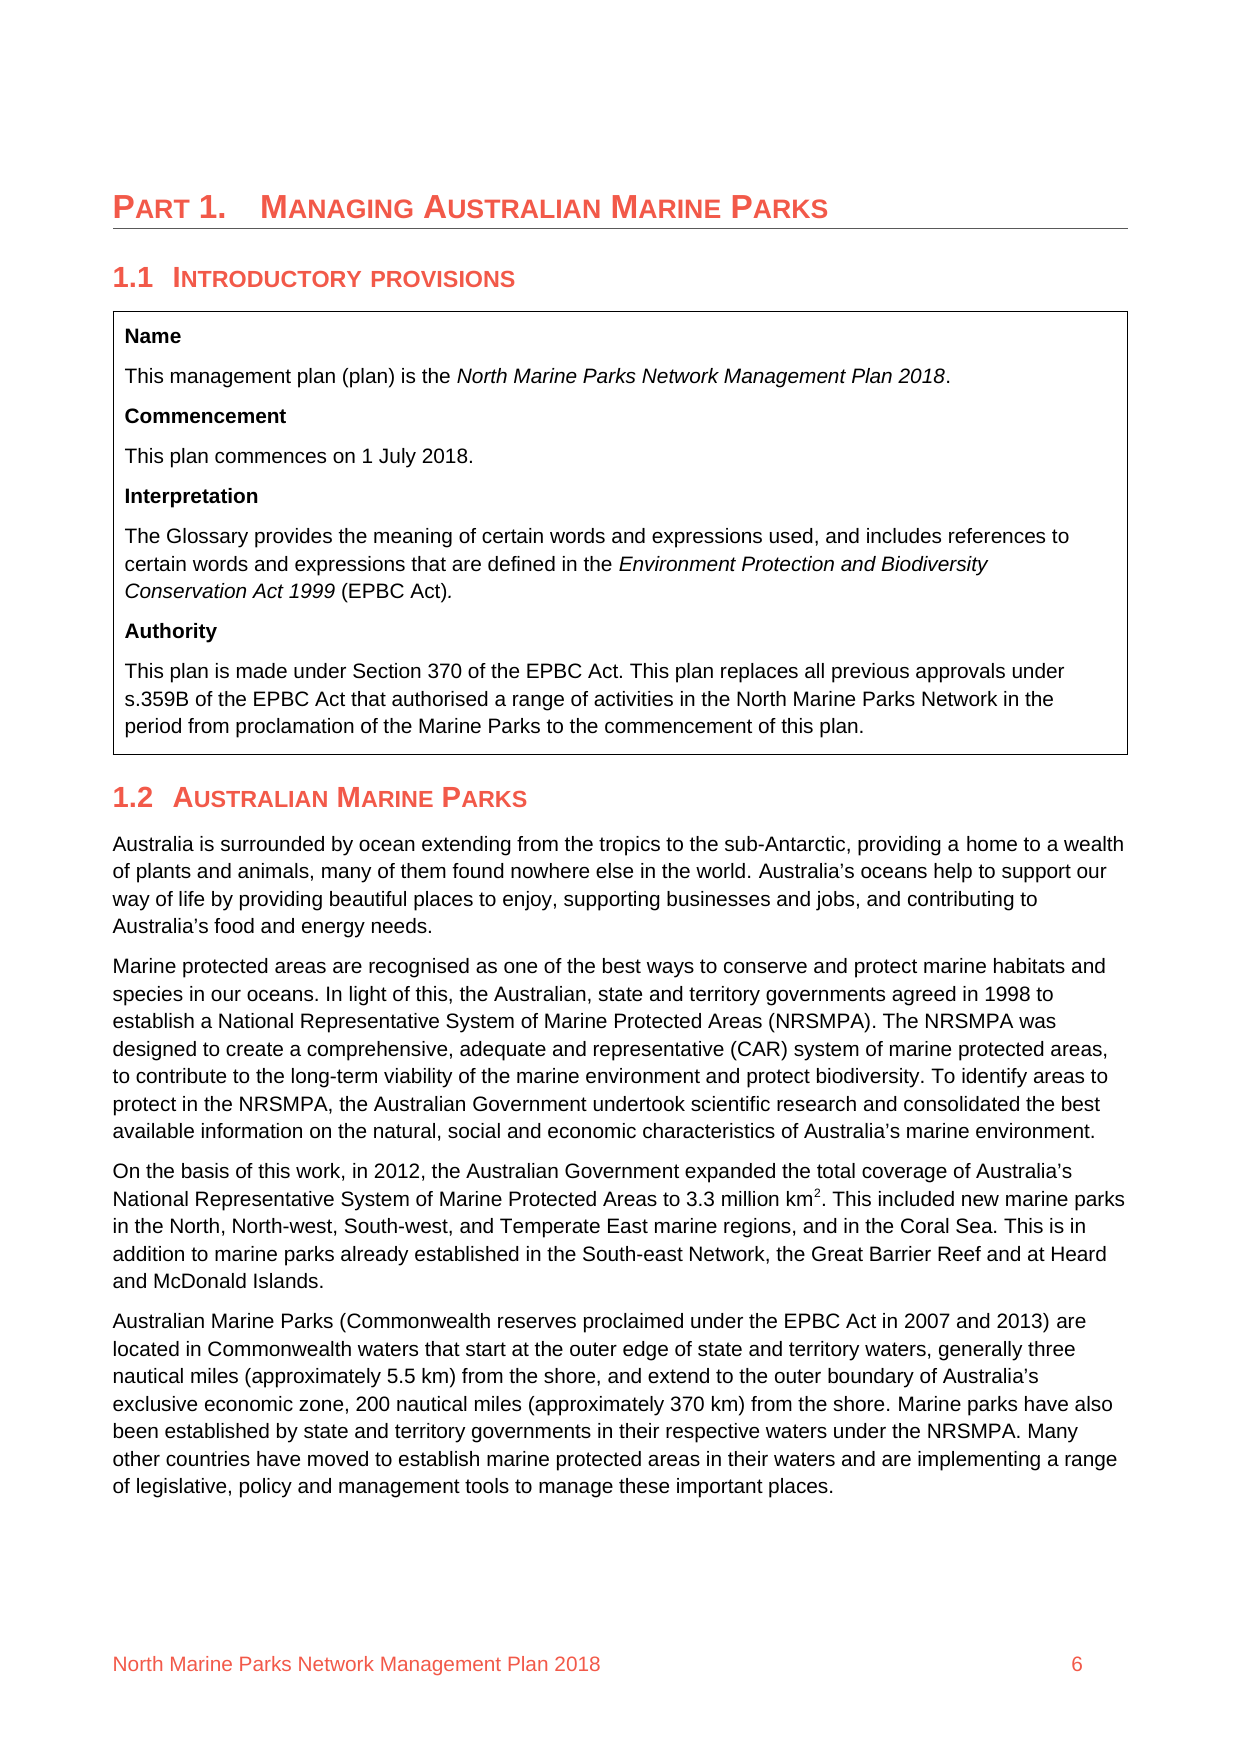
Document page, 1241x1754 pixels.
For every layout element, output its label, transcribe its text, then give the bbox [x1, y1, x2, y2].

table_header Name This management plan (plan) is the North Marine Parks Network Management Plan 2018. Commencement This plan commences on 1 July 2018. Interpretation The Glossary provides the meaning of certain words and expressions used, and includes references to certain words and expressions that are defined in the Environment Protection and Biodiversity Conservation Act 1999 (EPBC Act). Authority This plan is made under Section 370 of the EPBC Act. This plan replaces all previous approvals under s.359B of the EPBC Act that authorised a range of activities in the North Marine Parks Network in the period from proclamation of the Marine Parks to the commencement of this plan. [114, 312, 1127, 754]
subtitle Australian Marine Parks [112, 780, 1128, 814]
subtitle Introductory provisions [112, 260, 1128, 293]
text Marine protected areas are recognised as one of the best ways to conserve and protect marine habitats and species in our oceans. In light of this, the Australian, state and territory governments agreed in 1998 to establish a National Representative System of Marine Protected Areas (NRSMPA). The NRSMPA was designed to create a comprehensive, adequate and representative (CAR) system of marine protected areas, to contribute to the long-term viability of the marine environment and protect biodiversity. To identify areas to protect in the NRSMPA, the Australian Government undertook scientific research and consolidated the best available information on the natural, social and economic characteristics of Australia’s marine environment. [112, 954, 1128, 1143]
text Australian Marine Parks (Commonwealth reserves proclaimed under the EPBC Act in 2007 and 2013) are located in Commonwealth waters that start at the outer edge of state and territory waters, generally three nautical miles (approximately 5.5 km) from the shore, and extend to the outer boundary of Australia’s exclusive economic zone, 200 nautical miles (approximately 370 km) from the shore. Marine parks have also been established by state and territory governments in their respective waters under the NRSMPA. Many other countries have moved to establish marine protected areas in their waters and are implementing a range of legislative, policy and management tools to manage these important places. [112, 1309, 1128, 1498]
text On the basis of this work, in 2012, the Australian Government expanded the total coverage of Australia’s National Representative System of Marine Protected Areas to 3.3 million km2. This included new marine parks in the North, North-west, South-west, and Temperate East marine regions, and in the Coral Sea. This is in addition to marine parks already established in the South-east Network, the Great Barrier Reef and at Heard and McDonald Islands. [112, 1159, 1128, 1293]
subtitle Managing Australian Marine Parks [112, 187, 1128, 229]
text Australia is surrounded by ocean extending from the tropics to the sub-Antarctic, providing a home to a wealth of plants and animals, many of them found nowhere else in the world. Australia’s oceans help to support our way of life by providing beautiful places to enjoy, supporting businesses and jobs, and contributing to Australia’s food and energy needs. [112, 831, 1128, 938]
